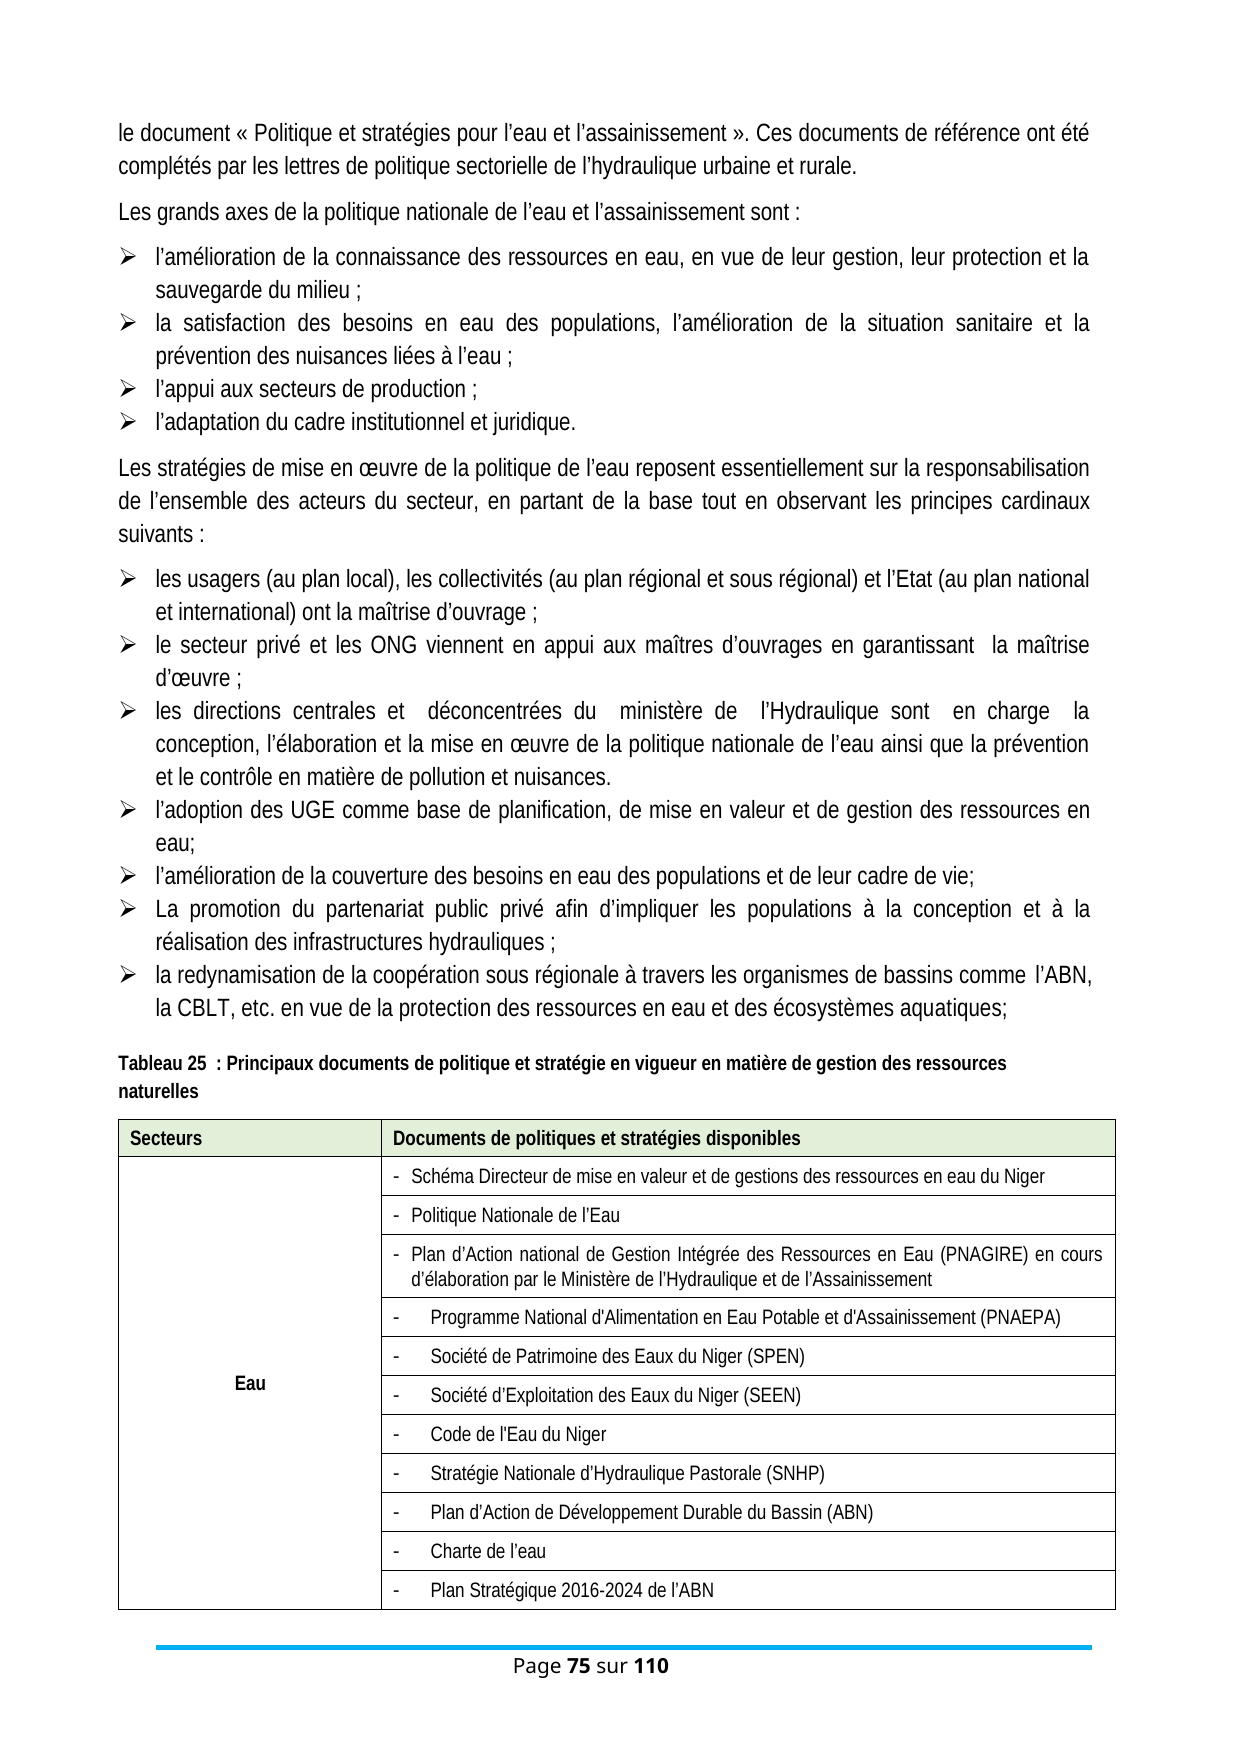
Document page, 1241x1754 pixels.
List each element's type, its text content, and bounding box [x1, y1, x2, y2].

list la redynamisation de la coopération sous régionale à travers les organismes de bassins comme l’ABN, la CBLT, etc. en vue de la protection des ressources en eau et des écosystèmes aquatiques; [118, 960, 1092, 1022]
table_header Secteurs [119, 1120, 381, 1156]
table_cell Plan d’Action de Développement Durable du Bassin (ABN) [382, 1493, 1115, 1531]
text Les grands axes de la politique nationale de l’eau et l’assainissement sont : [118, 196, 1092, 225]
list le secteur privé et les ONG viennent en appui aux maîtres d’ouvrages en garantissant la maîtrise d’œuvre ; [118, 630, 1092, 692]
table_cell Plan Stratégique 2016-2024 de l’ABN [382, 1571, 1115, 1609]
table_cell Société de Patrimoine des Eaux du Niger (SPEN) [382, 1337, 1115, 1375]
list les usagers (au plan local), les collectivités (au plan régional et sous régional) et l’Etat (au plan national et international) ont la maîtrise d’ouvrage ; [118, 564, 1092, 626]
table_cell Stratégie Nationale d’Hydraulique Pastorale (SNHP) [382, 1454, 1115, 1492]
table_header Documents de politiques et stratégies disponibles [382, 1120, 1115, 1156]
list la satisfaction des besoins en eau des populations, l’amélioration de la situation sanitaire et la prévention des nuisances liées à l’eau ; [118, 308, 1092, 370]
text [118, 118, 1092, 180]
list l’amélioration de la couverture des besoins en eau des populations et de leur cadre de vie; [118, 861, 1092, 890]
table_cell Politique Nationale de l’Eau [382, 1196, 1115, 1234]
table_cell Schéma Directeur de mise en valeur et de gestions des ressources en eau du Niger [382, 1157, 1115, 1195]
table_cell Eau [119, 1157, 381, 1609]
list l’adaptation du cadre institutionnel et juridique. [118, 407, 1092, 436]
list l’appui aux secteurs de production ; [118, 374, 1092, 403]
list La promotion du partenariat public privé afin d’impliquer les populations à la conception et à la réalisation des infrastructures hydrauliques ; [118, 894, 1092, 956]
list l’adoption des UGE comme base de planification, de mise en valeur et de gestion des ressources en eau; [118, 795, 1092, 857]
table_cell Société d’Exploitation des Eaux du Niger (SEEN) [382, 1376, 1115, 1414]
table_cell Programme National d'Alimentation en Eau Potable et d'Assainissement (PNAEPA) [382, 1298, 1115, 1336]
table_cell Charte de l’eau [382, 1532, 1115, 1570]
table_cell Code de l'Eau du Niger [382, 1415, 1115, 1453]
text Les stratégies de mise en œuvre de la politique de l’eau reposent essentiellement sur la responsabilisation de l’ensemble des acteurs du secteur, en partant de la base tout en observant les principes cardinaux suivants : [118, 453, 1092, 547]
list les directions centrales et déconcentrées du ministère de l’Hydraulique sont en charge la conception, l’élaboration et la mise en œuvre de la politique nationale de l’eau ainsi que la prévention et le contrôle en matière de pollution et nuisances. [118, 696, 1092, 791]
list l’amélioration de la connaissance des ressources en eau, en vue de leur gestion, leur protection et la sauvegarde du milieu ; [118, 242, 1092, 304]
table_cell Plan d’Action national de Gestion Intégrée des Ressources en Eau (PNAGIRE) en cours d’élaboration par le Ministère de l’Hydraulique et de l’Assainissement [382, 1235, 1115, 1297]
